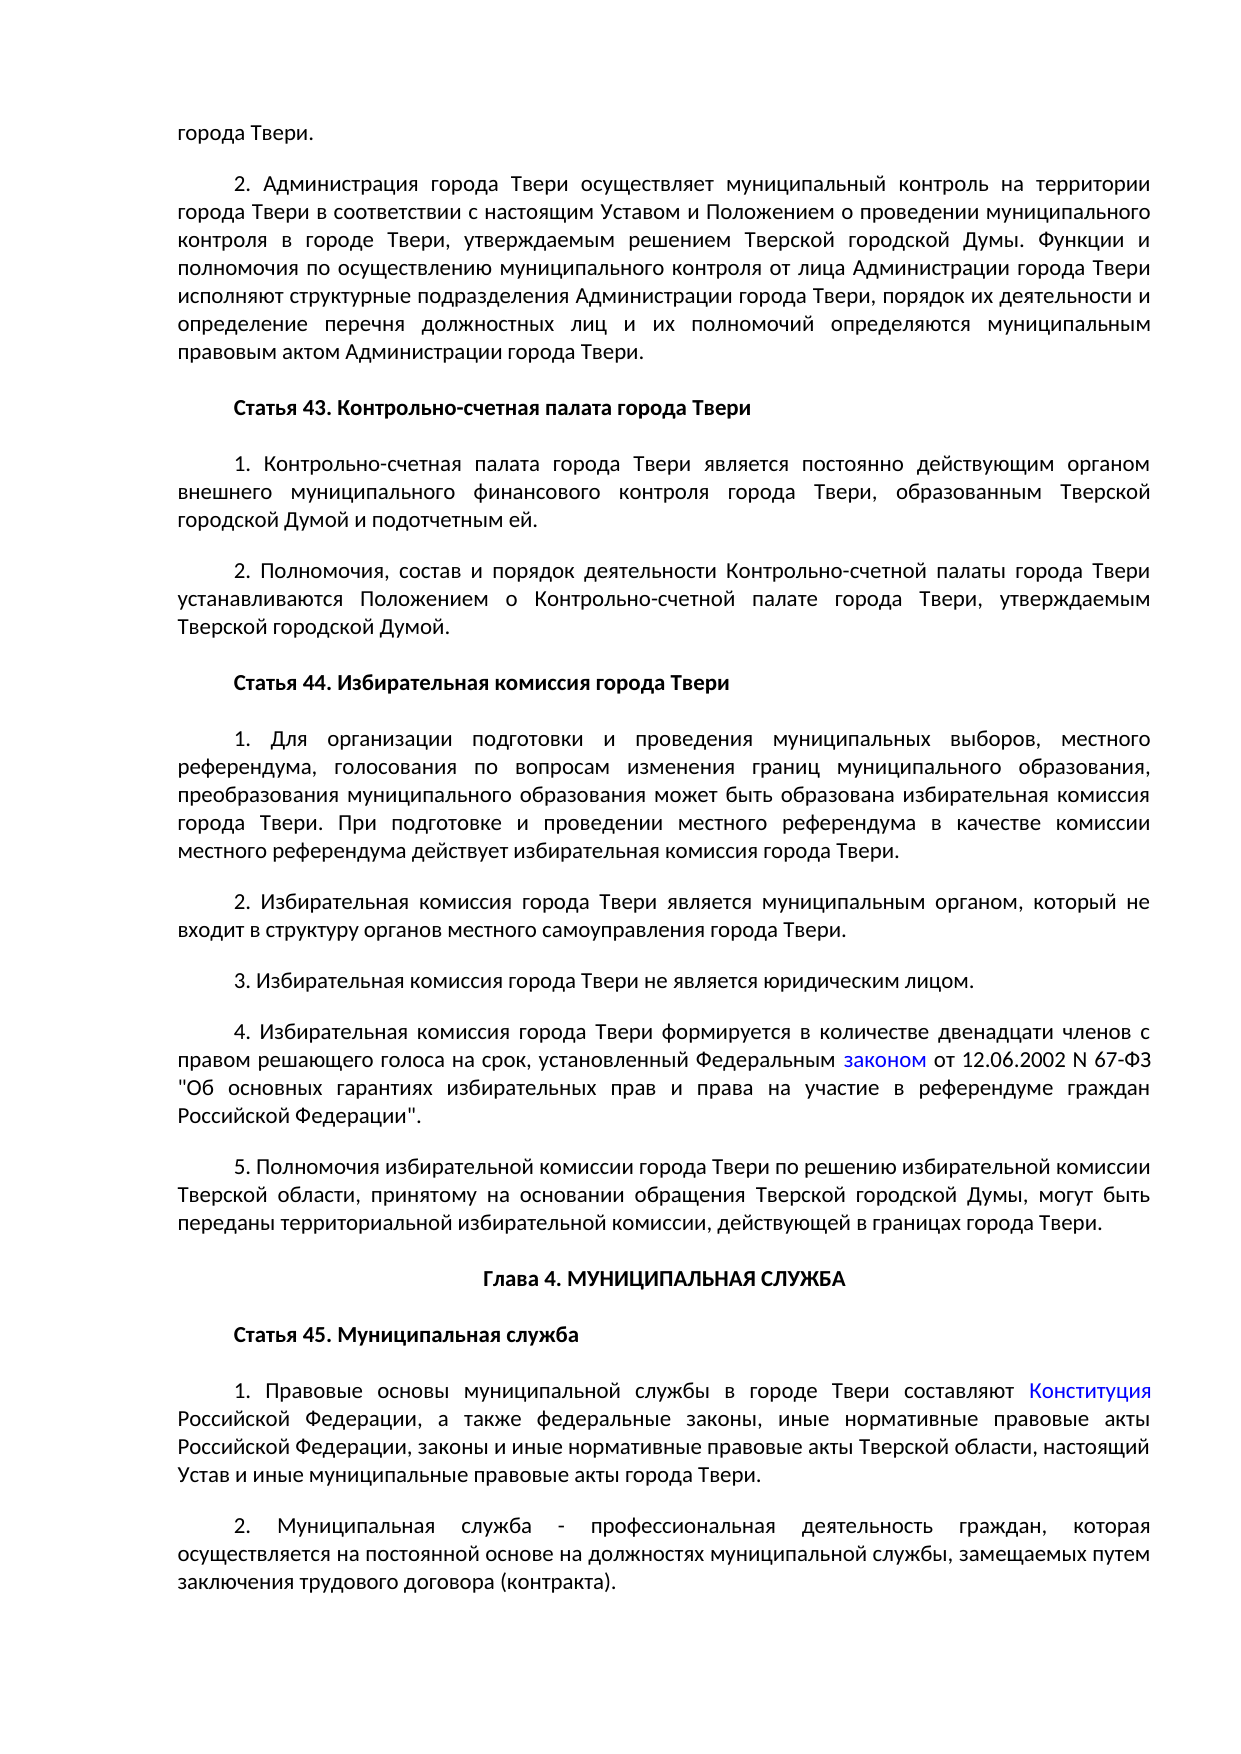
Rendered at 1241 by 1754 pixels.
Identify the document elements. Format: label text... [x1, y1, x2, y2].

text 4. Избирательная комиссия города Твери формируется в количестве двенадцати членов с правом решающего голоса на срок, установленный Федеральным законом от 12.06.2002 N 67-ФЗ "Об основных гарантиях избирательных прав и права на участие в референдуме граждан Российской Федерации". [177, 1017, 1152, 1129]
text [177, 118, 1152, 146]
text 1. Правовые основы муниципальной службы в городе Твери составляют Конституция Российской Федерации, а также федеральные законы, иные нормативные правовые акты Российской Федерации, законы и иные нормативные правовые акты Тверской области, настоящий Устав и иные муниципальные правовые акты города Твери. [177, 1376, 1152, 1488]
title Статья 45. Муниципальная служба [177, 1320, 1152, 1348]
text 3. Избирательная комиссия города Твери не является юридическим лицом. [177, 966, 1152, 994]
text 2. Полномочия, состав и порядок деятельности Контрольно-счетной палаты города Твери устанавливаются Положением о Контрольно-счетной палате города Твери, утверждаемым Тверской городской Думой. [177, 556, 1152, 640]
title Статья 43. Контрольно-счетная палата города Твери [177, 393, 1152, 421]
text 5. Полномочия избирательной комиссии города Твери по решению избирательной комиссии Тверской области, принятому на основании обращения Тверской городской Думы, могут быть переданы территориальной избирательной комиссии, действующей в границах города Твери. [177, 1152, 1152, 1236]
text 2. Избирательная комиссия города Твери является муниципальным органом, который не входит в структуру органов местного самоуправления города Твери. [177, 887, 1152, 943]
text 2. Муниципальная служба - профессиональная деятельность граждан, которая осуществляется на постоянной основе на должностях муниципальной службы, замещаемых путем заключения трудового договора (контракта). [177, 1511, 1152, 1596]
text 1. Контрольно-счетная палата города Твери является постоянно действующим органом внешнего муниципального финансового контроля города Твери, образованным Тверской городской Думой и подотчетным ей. [177, 449, 1152, 533]
text 1. Для организации подготовки и проведения муниципальных выборов, местного референдума, голосования по вопросам изменения границ муниципального образования, преобразования муниципального образования может быть образована избирательная комиссия города Твери. При подготовке и проведении местного референдума в качестве комиссии местного референдума действует избирательная комиссия города Твери. [177, 724, 1152, 864]
text 2. Администрация города Твери осуществляет муниципальный контроль на территории города Твери в соответствии с настоящим Уставом и Положением о проведении муниципального контроля в городе Твери, утверждаемым решением Тверской городской Думы. Функции и полномочия по осуществлению муниципального контроля от лица Администрации города Твери исполняют структурные подразделения Администрации города Твери, порядок их деятельности и определение перечня должностных лиц и их полномочий определяются муниципальным правовым актом Администрации города Твери. [177, 169, 1152, 365]
title Глава 4. МУНИЦИПАЛЬНАЯ СЛУЖБА [177, 1264, 1152, 1292]
title Статья 44. Избирательная комиссия города Твери [177, 668, 1152, 696]
